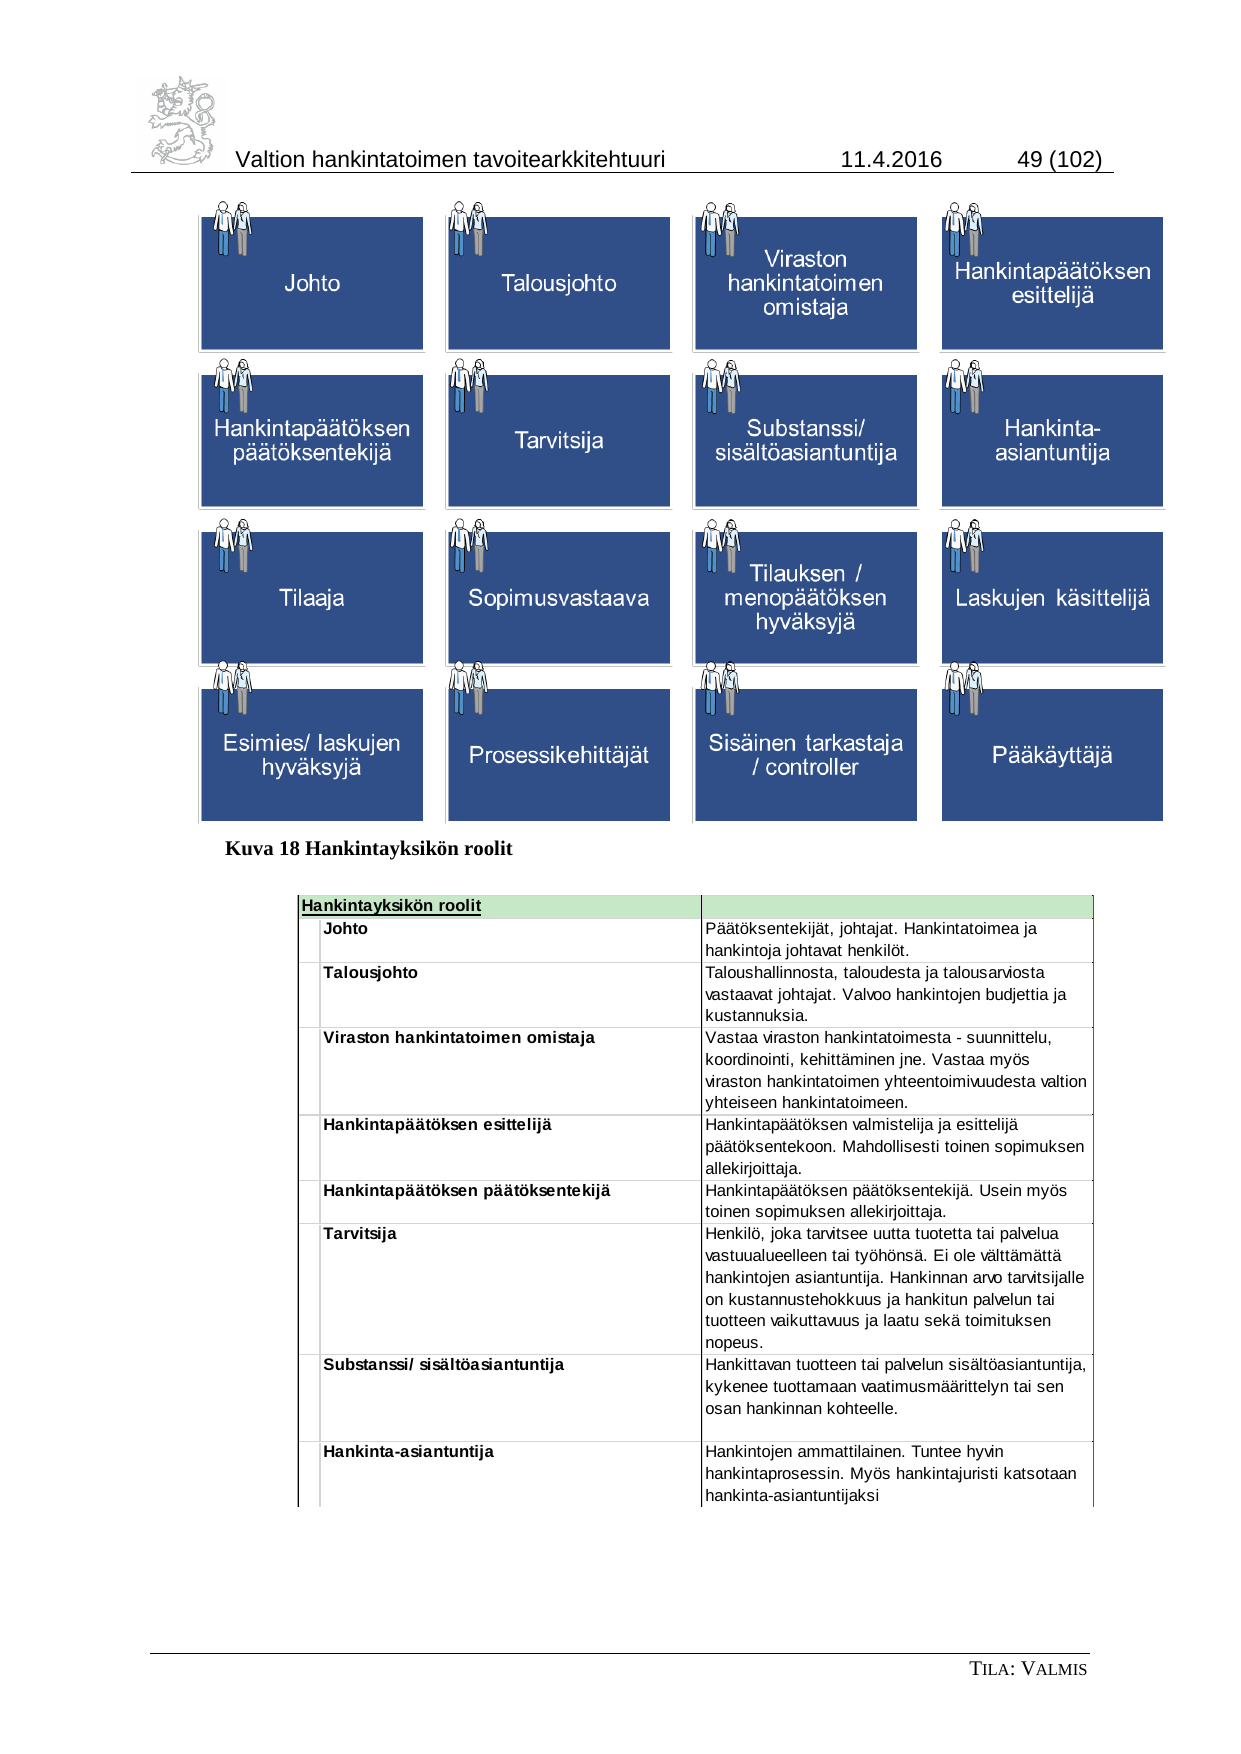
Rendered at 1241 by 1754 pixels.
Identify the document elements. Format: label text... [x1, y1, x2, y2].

text Kuva 18 Hankintayksikön roolit [223, 836, 1090, 860]
picture [150, 201, 1213, 824]
picture [134, 76, 226, 170]
